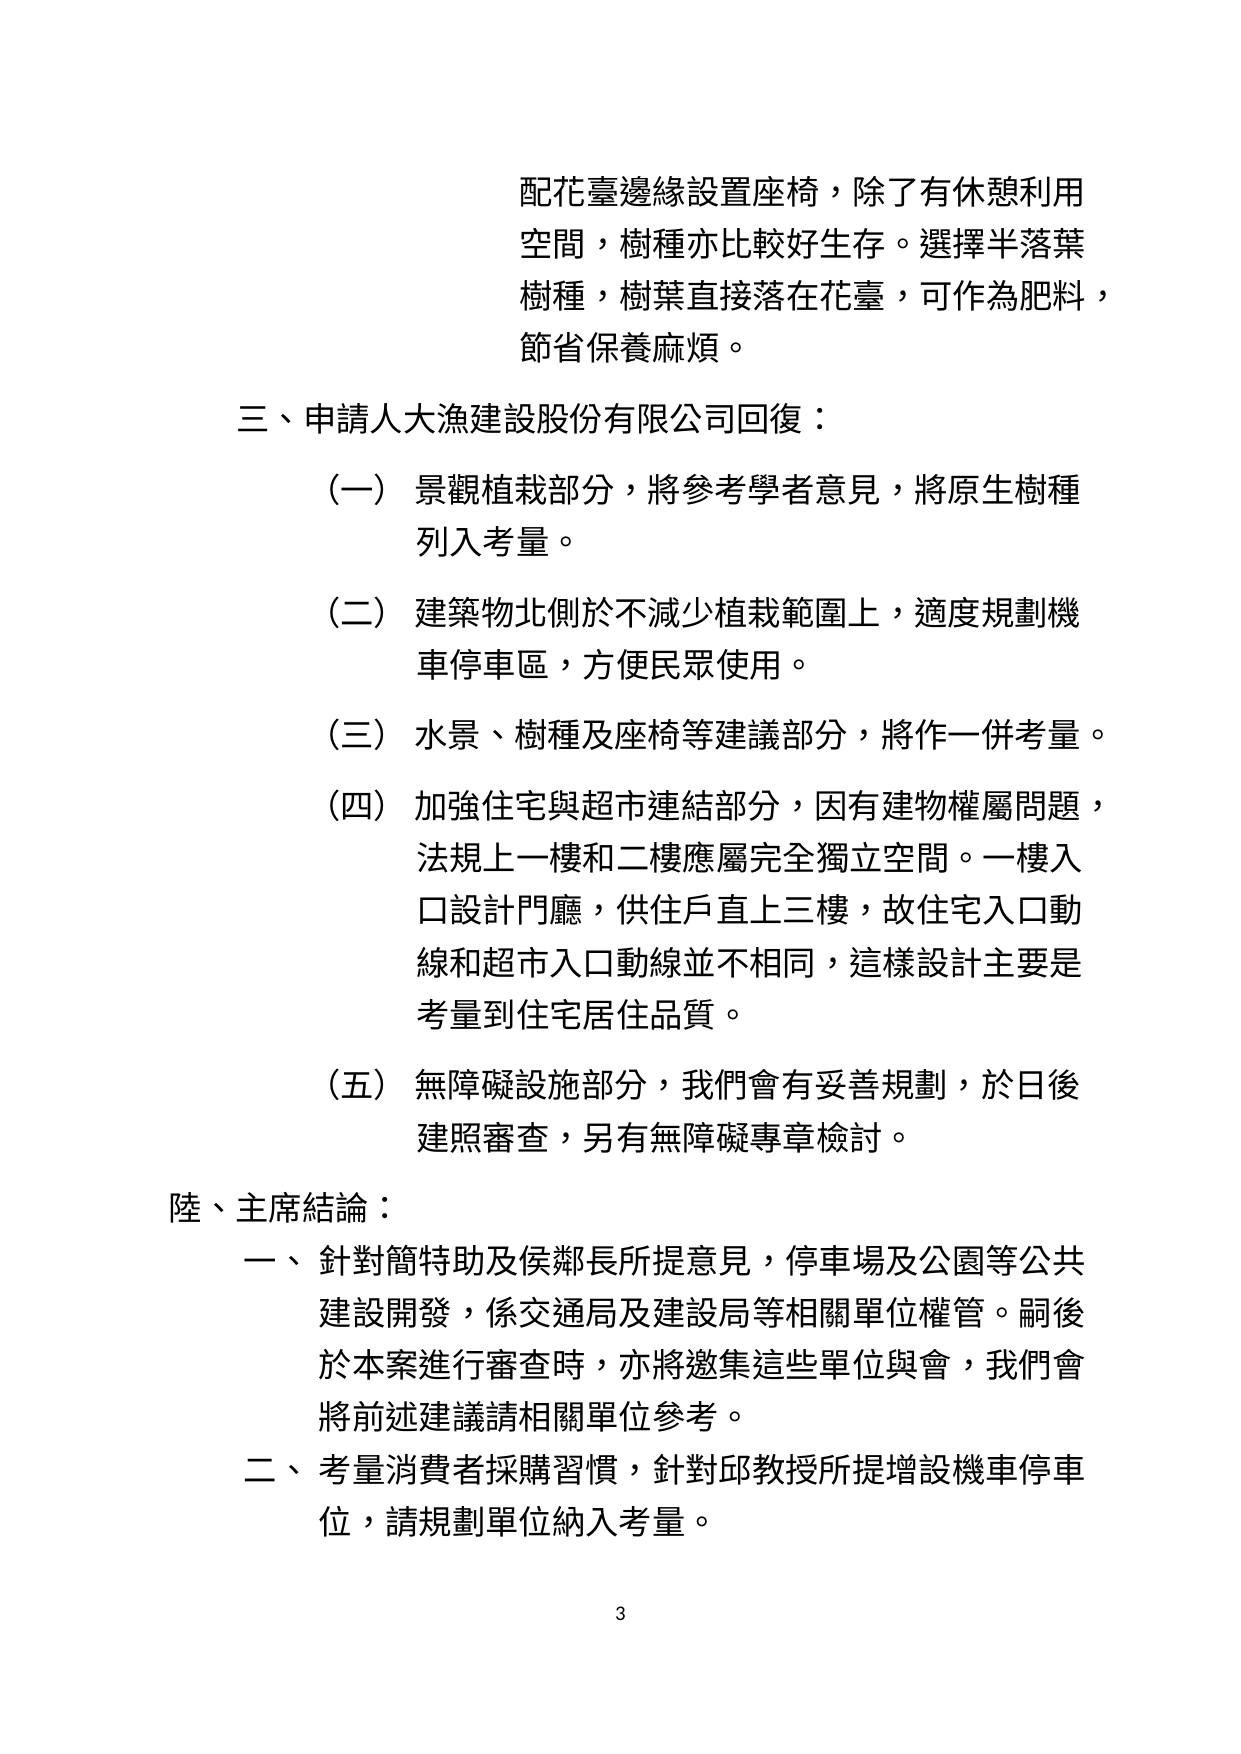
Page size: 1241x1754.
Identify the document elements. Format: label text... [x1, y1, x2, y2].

list 建築物北側於不減少植栽範圍上，適度規劃機車停車區，方便民眾使用。 [307, 583, 1090, 687]
list 加強住宅與超市連結部分，因有建物權屬問題，法規上一樓和二樓應屬完全獨立空間。一樓入口設計門廳，供住戶直上三樓，故住宅入口動線和超市入口動線並不相同，這樣設計主要是考量到住宅居住品質。 [307, 777, 1090, 1037]
list 無障礙設施部分，我們會有妥善規劃，於日後建照審查，另有無障礙專章檢討。 [307, 1056, 1090, 1160]
list 景觀植栽部分，將參考學者意見，將原生樹種列入考量。 [307, 460, 1090, 564]
list 針對簡特助及侯鄰長所提意見，停車場及公園等公共建設開發，係交通局及建設局等相關單位權管。嗣後於本案進行審查時，亦將邀集這些單位與會，我們會將前述建議請相關單位參考。 [244, 1232, 1090, 1440]
list 主席結論： [169, 1179, 1090, 1231]
list 水景、樹種及座椅等建議部分，將作一併考量。 [307, 706, 1090, 758]
text 三、申請人大漁建設股份有限公司回復： [236, 389, 1090, 442]
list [428, 162, 1090, 371]
list 考量消費者採購習慣，針對邱教授所提增設機車停車位，請規劃單位納入考量。 [244, 1441, 1090, 1545]
